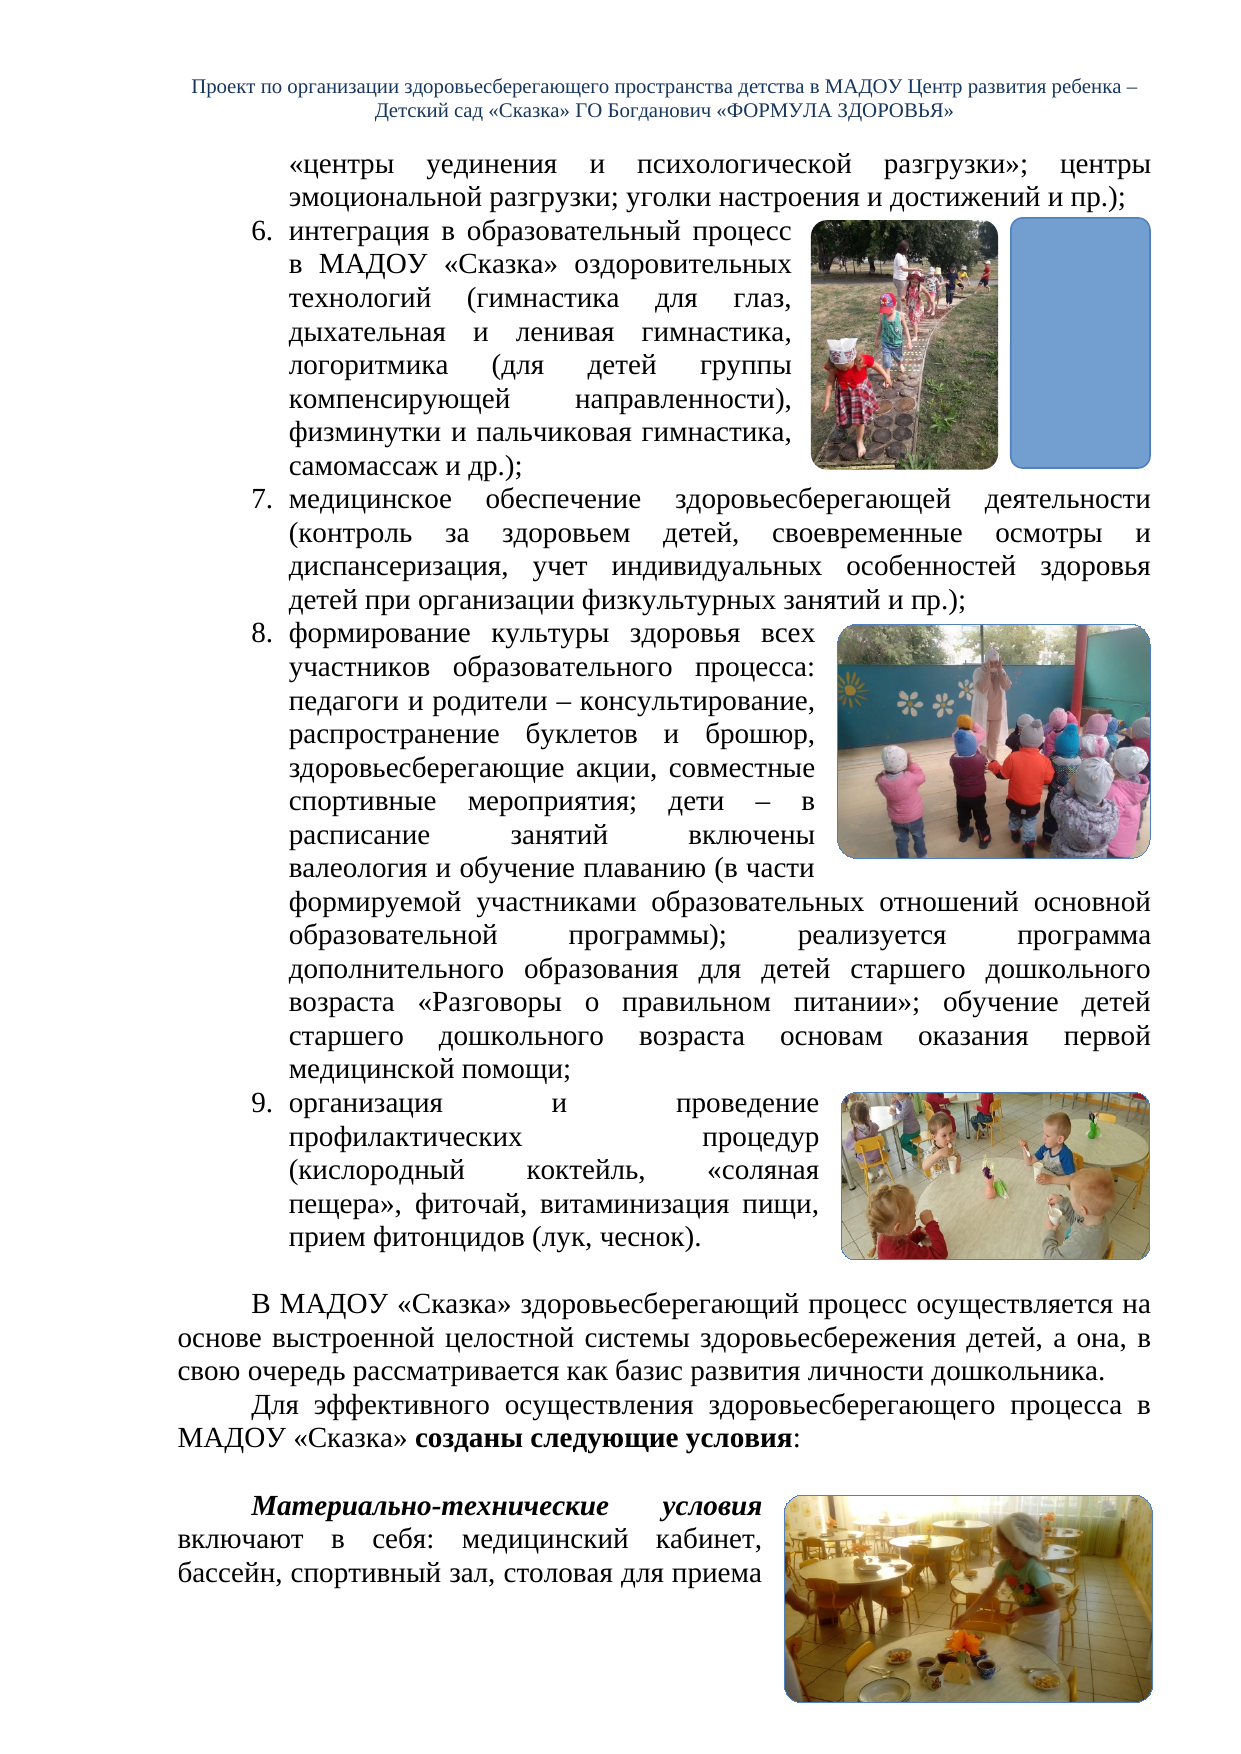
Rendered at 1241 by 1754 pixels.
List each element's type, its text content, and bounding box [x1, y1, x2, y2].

text Для эффективного осуществления здоровьесберегающего процесса в МАДОУ «Сказка» созданы следующие условия: [177, 1387, 1152, 1454]
text В МАДОУ «Сказка» здоровьесберегающий процесс осуществляется на основе выстроенной целостной системы здоровьесбережения детей, а она, в свою очередь рассматривается как базис развития личности дошкольника. [177, 1286, 1152, 1387]
list формирование культуры здоровья всех участников образовательного процесса: педагоги и родители – консультирование, распространение буклетов и брошюр, здоровьесберегающие акции, совместные спортивные мероприятия; дети – в расписание занятий включены валеология и обучение плаванию (в части формируемой участниками образовательных отношений основной образовательной программы); реализуется программа дополнительного образования для детей старшего дошкольного возраста «Разговоры о правильном питании»; обучение детей старшего дошкольного возраста основам оказания первой медицинской помощи; [251, 616, 1152, 1085]
picture [837, 624, 1150, 858]
list медицинское обеспечение здоровьесберегающей деятельности (контроль за здоровьем детей, своевременные осмотры и диспансеризация, учет индивидуальных особенностей здоровья детей при организации физкультурных занятий и пр.); [251, 481, 1152, 616]
picture [785, 1495, 1153, 1702]
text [177, 1488, 1152, 1588]
picture [841, 1092, 1150, 1259]
list интеграция в образовательный процесс в МАДОУ «Сказка» оздоровительных технологий (гимнастика для глаз, дыхательная и ленивая гимнастика, логоритмика (для детей группы компенсирующей направленности), физминутки и пальчиковая гимнастика, самомассаж и др.); [251, 213, 1152, 481]
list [251, 146, 1152, 213]
picture [810, 220, 999, 470]
